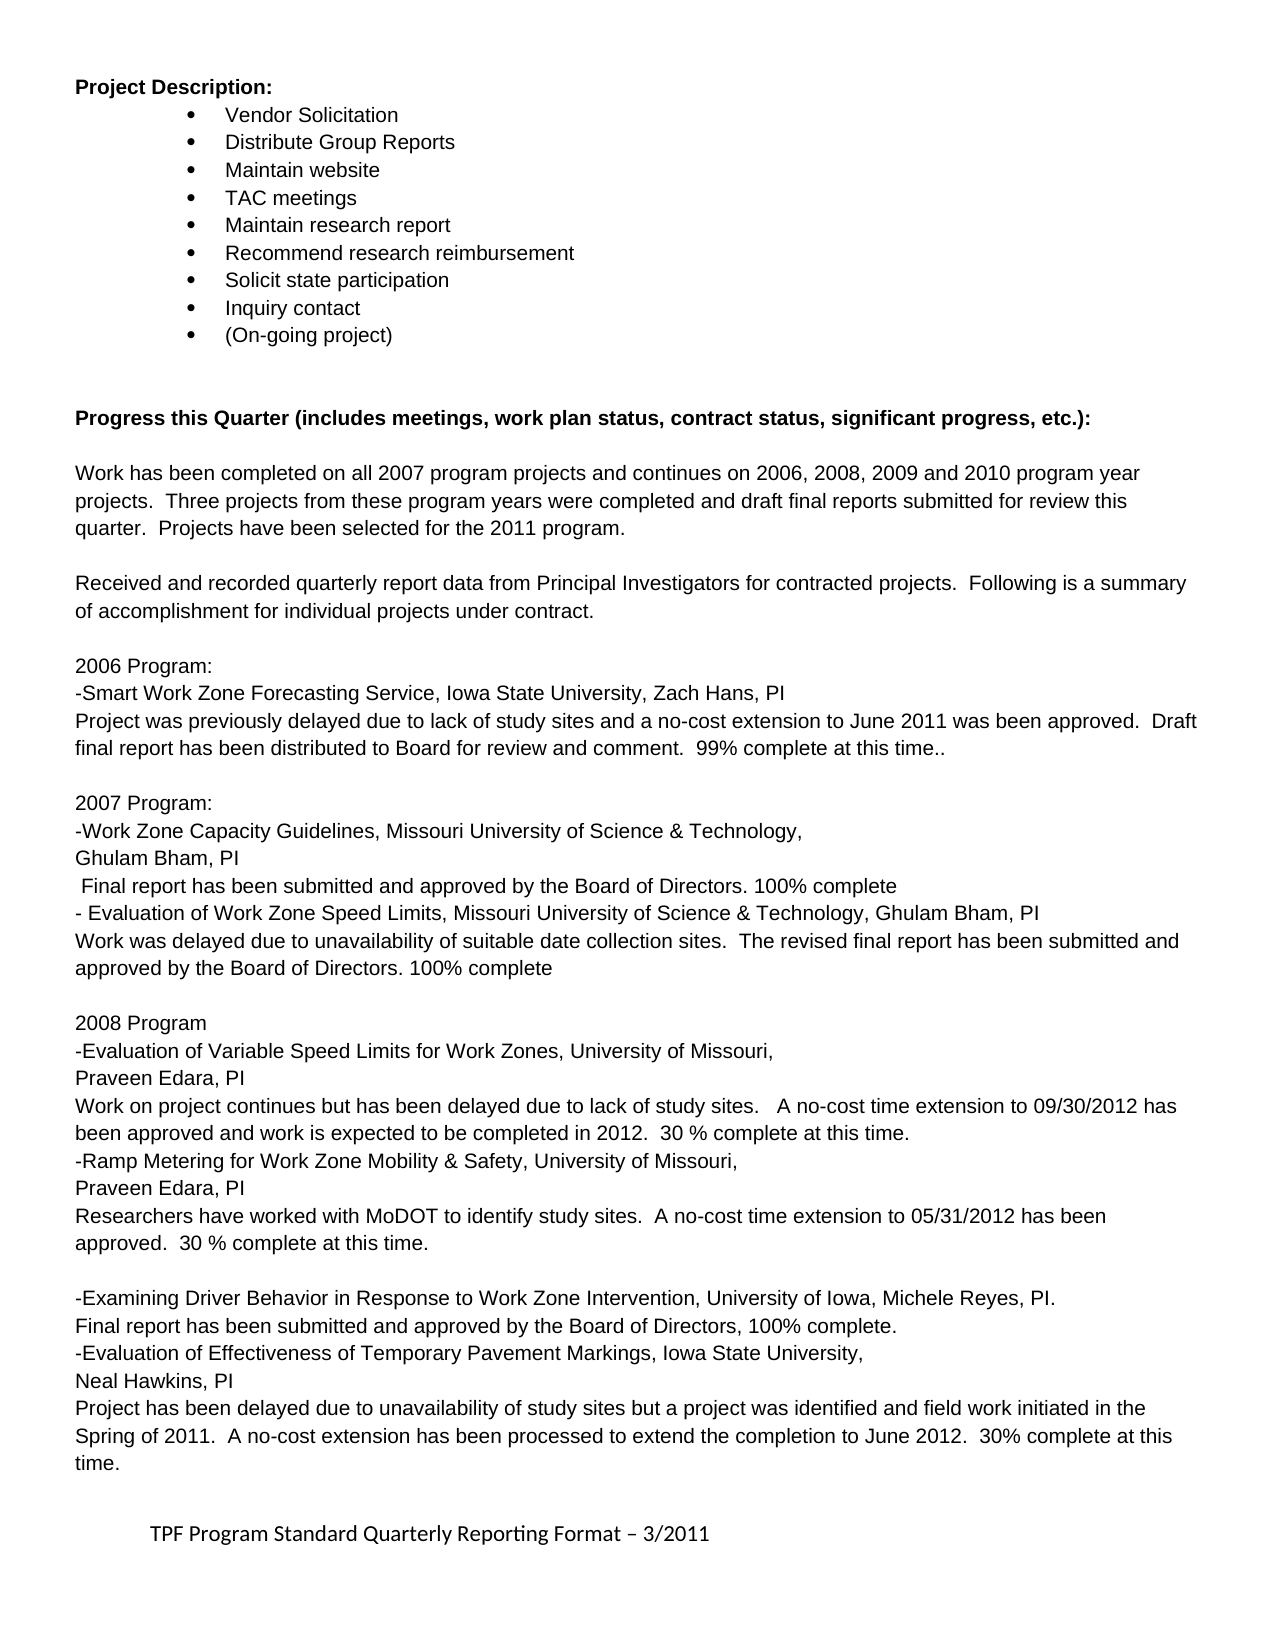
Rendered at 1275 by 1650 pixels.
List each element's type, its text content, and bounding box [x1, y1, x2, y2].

text Project has been delayed due to unavailability of study sites but a project was identified and field work initiated in the Spring of 2011. A no-cost extension has been processed to extend the completion to June 2012. 30% complete at this time. [75, 1396, 1200, 1475]
text -Smart Work Zone Forecasting Service, Iowa State University, Zach Hans, PI [75, 681, 1200, 705]
list Maintain research report [187, 213, 1200, 237]
text Praveen Edara, PI [75, 1176, 1200, 1200]
text 2006 Program: [75, 653, 1200, 677]
list Maintain website [187, 158, 1200, 182]
text -Evaluation of Effectiveness of Temporary Pavement Markings, Iowa State University, [75, 1341, 1200, 1365]
text Received and recorded quarterly report data from Principal Investigators for contracted projects. Following is a summary of accomplishment for individual projects under contract. [75, 571, 1200, 622]
text Work on project continues but has been delayed due to lack of study sites. A no-cost time extension to 09/30/2012 has been approved and work is expected to be completed in 2012. 30 % complete at this time. [75, 1093, 1200, 1145]
text -Work Zone Capacity Guidelines, Missouri University of Science & Technology, [75, 818, 1200, 842]
text -Evaluation of Variable Speed Limits for Work Zones, University of Missouri, [75, 1038, 1200, 1062]
text Work was delayed due to unavailability of suitable date collection sites. The revised final report has been submitted and approved by the Board of Directors. 100% complete [75, 928, 1200, 980]
list Recommend research reimbursement [187, 241, 1200, 264]
list Solicit state participation [187, 268, 1200, 292]
list Vendor Solicitation [187, 102, 1200, 127]
list (On-going project) [187, 323, 1200, 347]
text Progress this Quarter (includes meetings, work plan status, contract status, significant progress, etc.): [75, 406, 1200, 430]
text 2008 Program [75, 1011, 1200, 1035]
text 2007 Program: [75, 791, 1200, 815]
list Inquiry contact [187, 296, 1200, 320]
list Distribute Group Reports [187, 130, 1200, 154]
text - Evaluation of Work Zone Speed Limits, Missouri University of Science & Technology, Ghulam Bham, PI [75, 901, 1200, 925]
text Project Description: [75, 75, 1200, 99]
text Researchers have worked with MoDOT to identify study sites. A no-cost time extension to 05/31/2012 has been approved. 30 % complete at this time. [75, 1203, 1200, 1255]
text -Ramp Metering for Work Zone Mobility & Safety, University of Missouri, [75, 1148, 1200, 1172]
list TAC meetings [187, 185, 1200, 209]
text Praveen Edara, PI [75, 1066, 1200, 1090]
text -Examining Driver Behavior in Response to Work Zone Intervention, University of Iowa, Michele Reyes, PI. [75, 1286, 1200, 1310]
text Work has been completed on all 2007 program projects and continues on 2006, 2008, 2009 and 2010 program year projects. Three projects from these program years were completed and draft final reports submitted for review this quarter. Projects have been selected for the 2011 program. [75, 461, 1200, 540]
text Ghulam Bham, PI [75, 846, 1200, 870]
text Project was previously delayed due to lack of study sites and a no-cost extension to June 2011 was been approved. Draft final report has been distributed to Board for review and comment. 99% complete at this time.. [75, 708, 1200, 760]
text Neal Hawkins, PI [75, 1368, 1200, 1392]
text Final report has been submitted and approved by the Board of Directors, 100% complete. [75, 1313, 1200, 1337]
text Final report has been submitted and approved by the Board of Directors. 100% complete [75, 873, 1200, 897]
